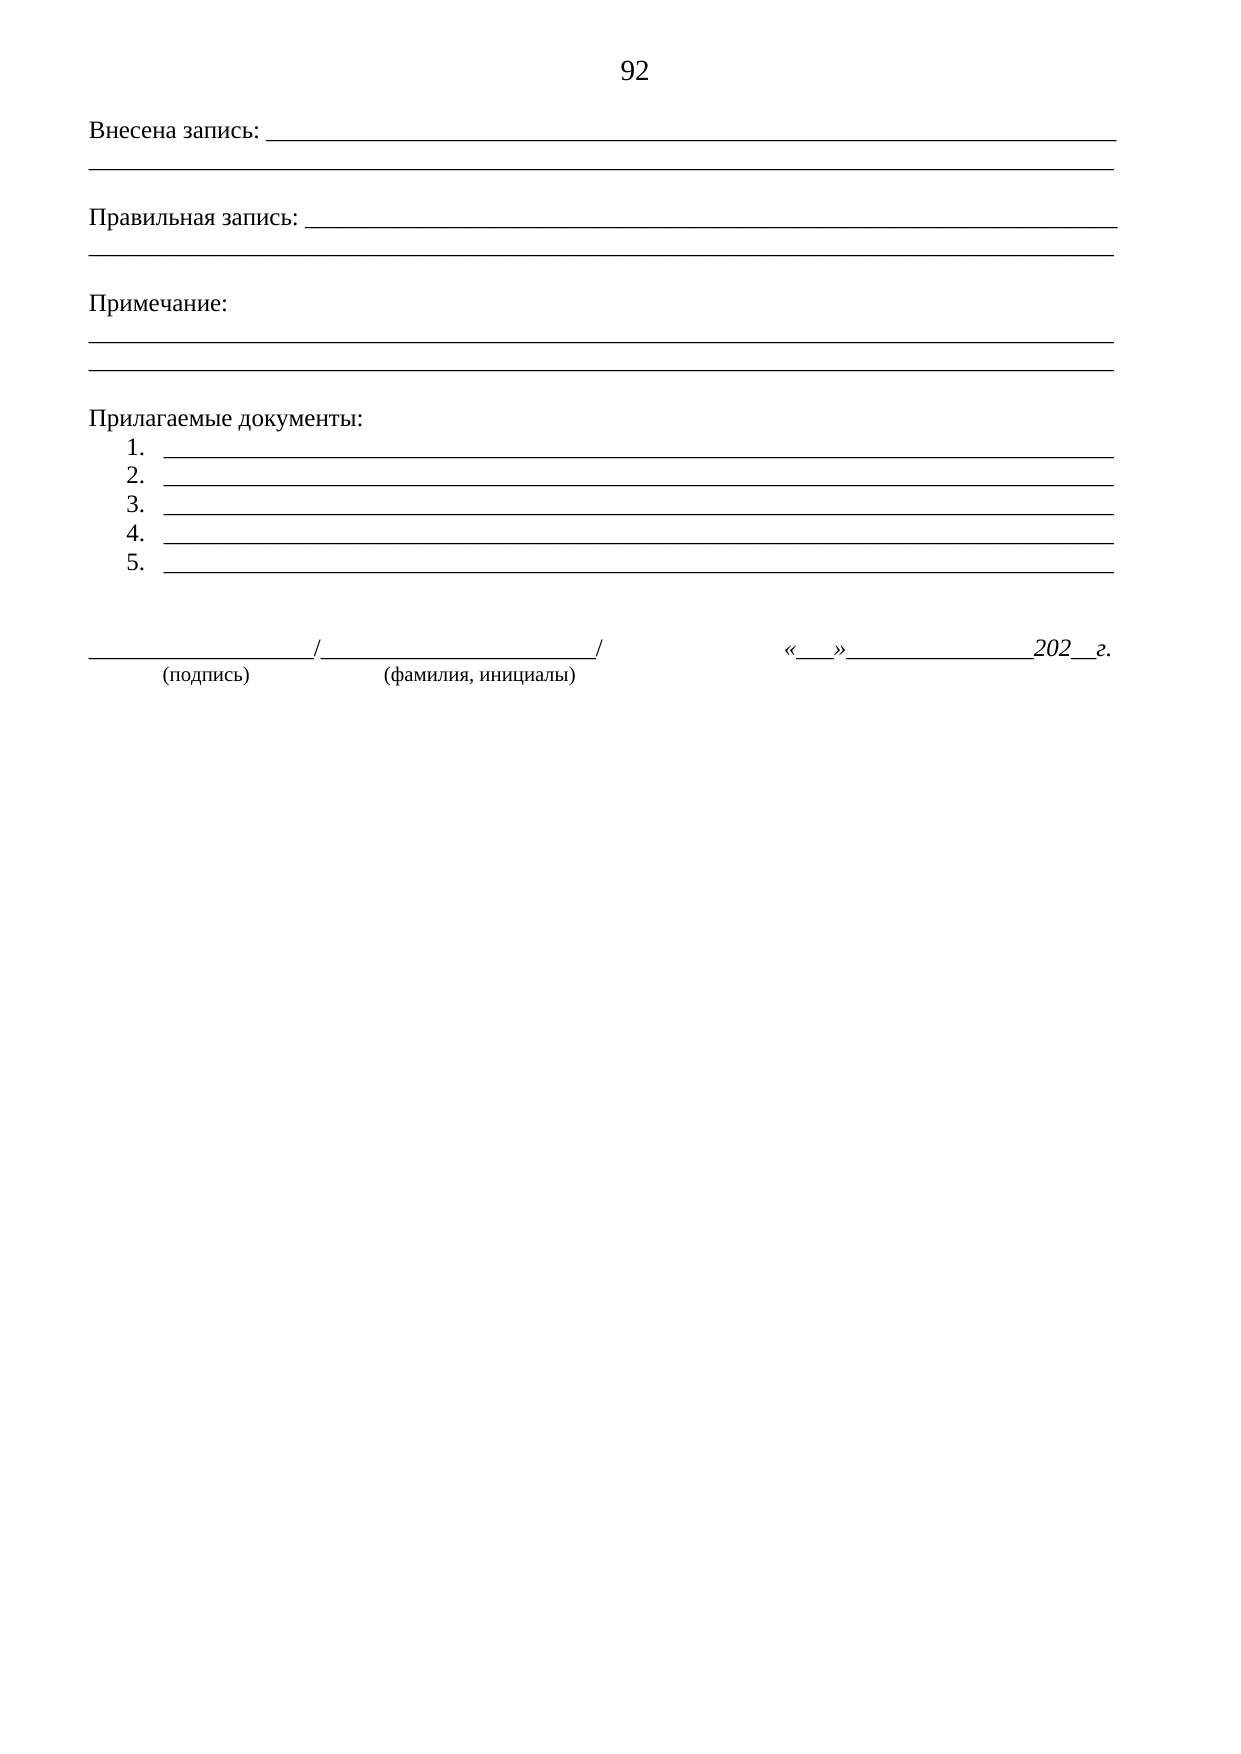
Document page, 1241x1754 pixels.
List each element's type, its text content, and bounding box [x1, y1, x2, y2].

text Правильная запись: _________________________________________________________________ [89, 202, 1181, 230]
text __________________________________________________________________________________ [89, 345, 1181, 374]
text __________________________________________________________________________________ [89, 317, 1181, 345]
text __________________/______________________/ «___»_______________202__г. [89, 633, 1181, 662]
text __________________________________________________________________________________ [89, 230, 1181, 259]
list ____________________________________________________________________________ [126, 489, 1181, 518]
list ____________________________________________________________________________ [126, 518, 1181, 547]
text Примечание: [89, 288, 1181, 317]
list ____________________________________________________________________________ [126, 460, 1181, 489]
text (подпись) (фамилия, инициалы) [89, 662, 1181, 686]
list ____________________________________________________________________________ [126, 547, 1181, 575]
text __________________________________________________________________________________ [89, 144, 1181, 173]
text Прилагаемые документы: [89, 403, 1181, 432]
text Внесена запись: ____________________________________________________________________ [89, 115, 1181, 144]
list ____________________________________________________________________________ [126, 432, 1181, 460]
